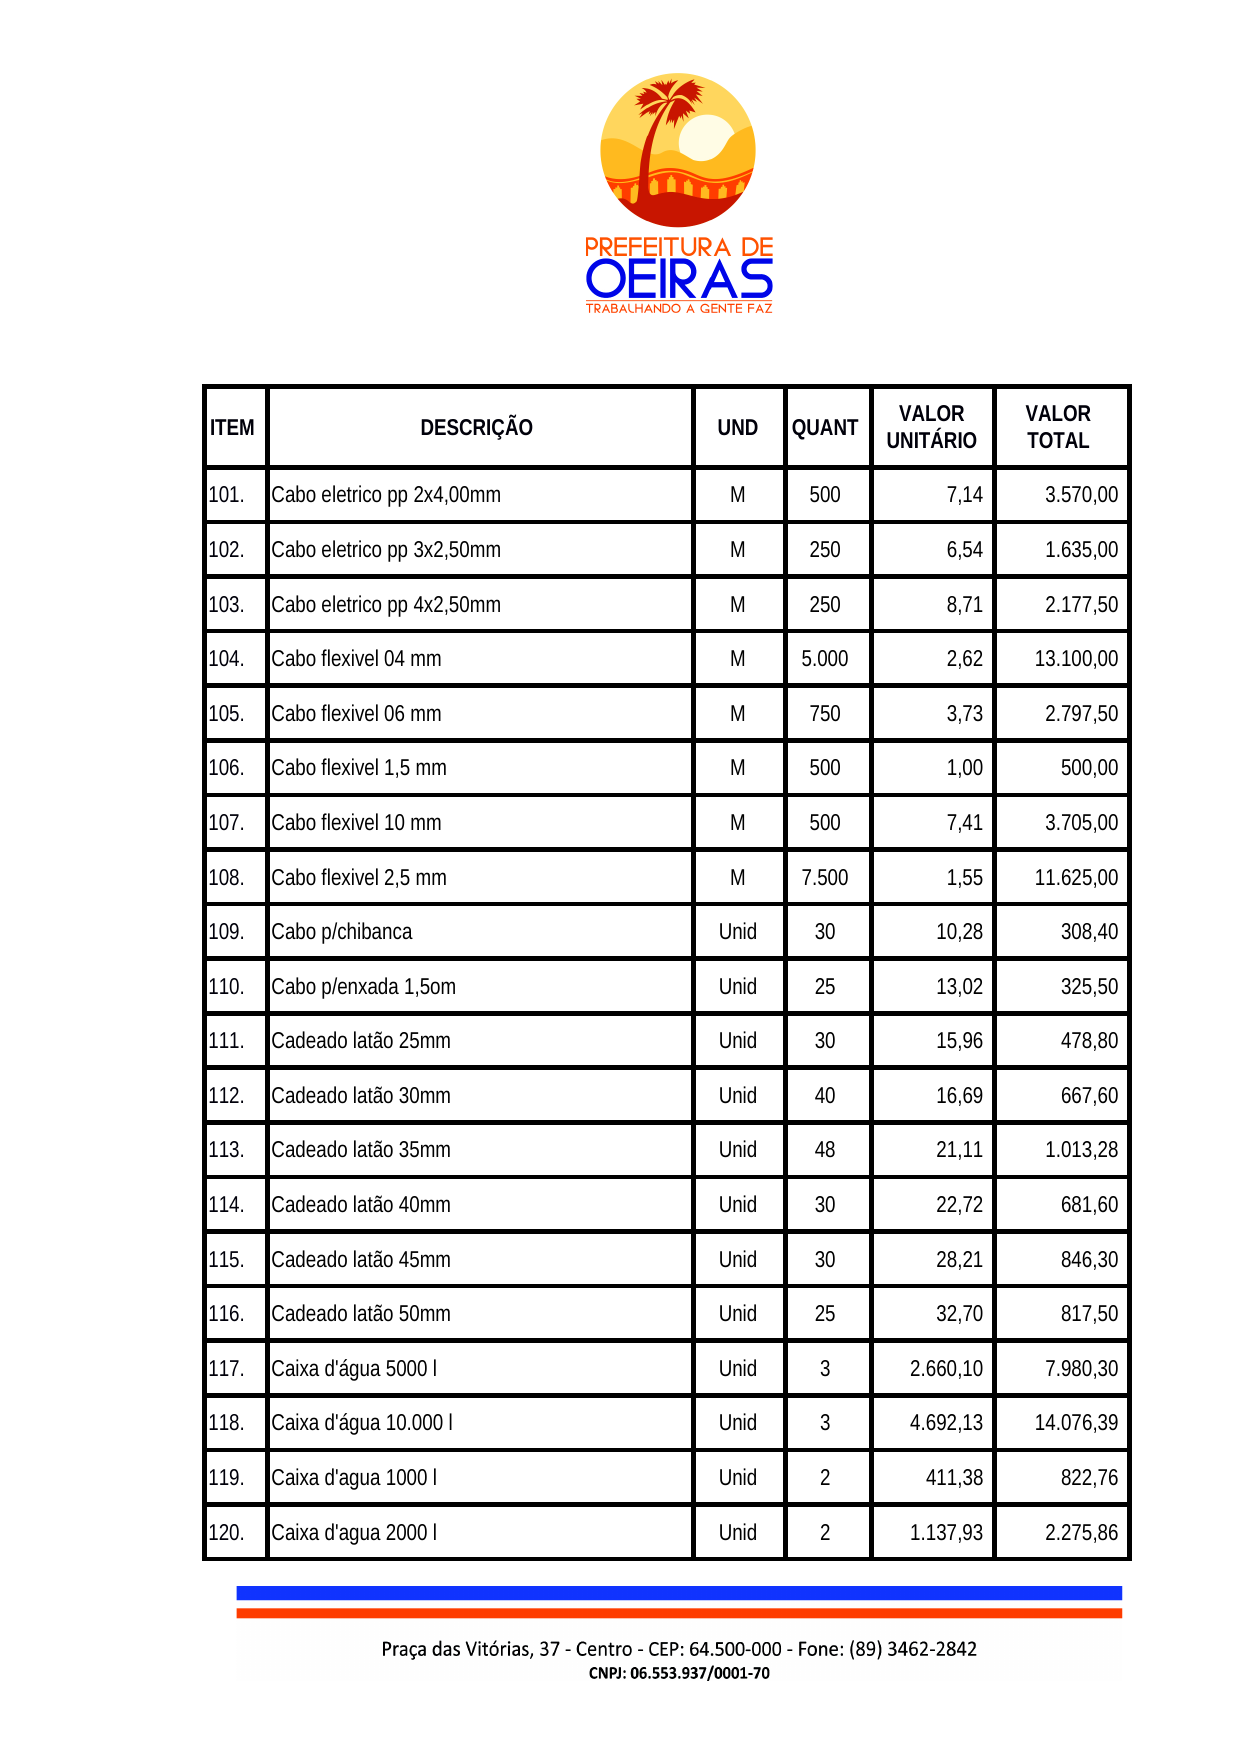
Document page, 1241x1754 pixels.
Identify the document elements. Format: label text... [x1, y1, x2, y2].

table_cell 2.797,50 [997, 688, 1127, 738]
table_cell 14.076,39 [997, 1398, 1127, 1447]
table_cell Unid [696, 906, 783, 956]
table_cell [207, 1507, 265, 1557]
table_cell [207, 1016, 265, 1065]
table_cell 3.705,00 [997, 797, 1127, 847]
table_cell M [696, 852, 783, 902]
table_cell Unid [696, 1016, 783, 1065]
table_cell [207, 579, 265, 629]
table_cell [207, 1179, 265, 1229]
table_header DESCRIÇÃO [270, 389, 691, 465]
table_cell [207, 743, 265, 792]
table_header VALOR UNITÁRIO [874, 389, 992, 465]
table_cell 500,00 [997, 743, 1127, 792]
table_cell Caixa d'agua 1000 l [270, 1452, 691, 1502]
table_cell 4.692,13 [874, 1398, 992, 1447]
table_cell 30 [788, 1234, 869, 1284]
table_cell Cabo flexivel 06 mm [270, 688, 691, 738]
table_cell Cabo flexivel 1,5 mm [270, 743, 691, 792]
table_cell M [696, 633, 783, 683]
table_cell 411,38 [874, 1452, 992, 1502]
table_cell M [696, 579, 783, 629]
table_cell 25 [788, 961, 869, 1011]
table_cell Unid [696, 1507, 783, 1557]
table_cell 3 [788, 1398, 869, 1447]
table_cell 30 [788, 1179, 869, 1229]
table_cell M [696, 743, 783, 792]
table_cell 13,02 [874, 961, 992, 1011]
table_cell Cabo flexivel 2,5 mm [270, 852, 691, 902]
table_cell [207, 524, 265, 574]
table_cell 6,54 [874, 524, 992, 574]
table_cell 16,69 [874, 1070, 992, 1120]
table_cell 500 [788, 743, 869, 792]
table_cell M [696, 470, 783, 519]
table_cell Unid [696, 1070, 783, 1120]
table_cell 478,80 [997, 1016, 1127, 1065]
table_cell 2.660,10 [874, 1343, 992, 1393]
table_cell M [696, 688, 783, 738]
table_cell 250 [788, 579, 869, 629]
table_cell 22,72 [874, 1179, 992, 1229]
table_cell Cadeado latão 45mm [270, 1234, 691, 1284]
table_cell Caixa d'agua 2000 l [270, 1507, 691, 1557]
table_cell 28,21 [874, 1234, 992, 1284]
table_cell [207, 1452, 265, 1502]
table_cell M [696, 797, 783, 847]
table_cell Cabo p/chibanca [270, 906, 691, 956]
table_cell 325,50 [997, 961, 1127, 1011]
table_cell M [696, 524, 783, 574]
table_cell 5.000 [788, 633, 869, 683]
table_cell 3.570,00 [997, 470, 1127, 519]
table_header UND [696, 389, 783, 465]
table_cell Unid [696, 961, 783, 1011]
table_cell 7,14 [874, 470, 992, 519]
table_cell Caixa d'água 5000 l [270, 1343, 691, 1393]
table_cell Unid [696, 1452, 783, 1502]
table_cell [207, 1343, 265, 1393]
table_cell Unid [696, 1398, 783, 1447]
table_cell Cadeado latão 35mm [270, 1125, 691, 1174]
table_cell 1,00 [874, 743, 992, 792]
table_cell 7.500 [788, 852, 869, 902]
table_cell [207, 852, 265, 902]
picture [586, 73, 773, 313]
table_cell [207, 961, 265, 1011]
table_cell Cadeado latão 40mm [270, 1179, 691, 1229]
table_header VALOR TOTAL [997, 389, 1127, 465]
table_cell [207, 688, 265, 738]
table_cell [207, 1234, 265, 1284]
table_cell 13.100,00 [997, 633, 1127, 683]
table_cell Cadeado latão 50mm [270, 1288, 691, 1338]
table_cell 40 [788, 1070, 869, 1120]
table_cell 750 [788, 688, 869, 738]
table_cell 667,60 [997, 1070, 1127, 1120]
table_cell 30 [788, 906, 869, 956]
table_cell 2,62 [874, 633, 992, 683]
table_cell 500 [788, 470, 869, 519]
table_cell 21,11 [874, 1125, 992, 1174]
table_cell 11.625,00 [997, 852, 1127, 902]
table_cell 32,70 [874, 1288, 992, 1338]
table_cell 308,40 [997, 906, 1127, 956]
table_cell Unid [696, 1234, 783, 1284]
table_cell 25 [788, 1288, 869, 1338]
table_cell 1.635,00 [997, 524, 1127, 574]
table_cell 8,71 [874, 579, 992, 629]
table_cell 1,55 [874, 852, 992, 902]
table_cell 250 [788, 524, 869, 574]
table_header QUANT [788, 389, 869, 465]
table_cell Unid [696, 1179, 783, 1229]
table_cell 846,30 [997, 1234, 1127, 1284]
table_cell [207, 470, 265, 519]
table_cell [207, 1398, 265, 1447]
table_cell 3 [788, 1343, 869, 1393]
table_cell Cadeado latão 25mm [270, 1016, 691, 1065]
table_cell Cabo flexivel 04 mm [270, 633, 691, 683]
table_cell 817,50 [997, 1288, 1127, 1338]
table_cell [207, 906, 265, 956]
table_cell 3,73 [874, 688, 992, 738]
table_cell 15,96 [874, 1016, 992, 1065]
table_cell [207, 1288, 265, 1338]
table_cell 7,41 [874, 797, 992, 847]
table_cell [207, 1070, 265, 1120]
table_cell Cabo eletrico pp 2x4,00mm [270, 470, 691, 519]
table_cell 1.137,93 [874, 1507, 992, 1557]
table_cell Unid [696, 1343, 783, 1393]
table_cell Cabo p/enxada 1,5om [270, 961, 691, 1011]
table_cell Cabo flexivel 10 mm [270, 797, 691, 847]
table_cell 2 [788, 1452, 869, 1502]
table_cell Cabo eletrico pp 4x2,50mm [270, 579, 691, 629]
picture [236, 1586, 1123, 1681]
table_cell 500 [788, 797, 869, 847]
table_cell 48 [788, 1125, 869, 1174]
table_cell [207, 633, 265, 683]
table_cell Unid [696, 1125, 783, 1174]
table_header ITEM [207, 389, 265, 465]
table_cell 2 [788, 1507, 869, 1557]
table_cell 2.177,50 [997, 579, 1127, 629]
table_cell 1.013,28 [997, 1125, 1127, 1174]
table_cell 30 [788, 1016, 869, 1065]
table_cell 7.980,30 [997, 1343, 1127, 1393]
table_cell 10,28 [874, 906, 992, 956]
table_cell 681,60 [997, 1179, 1127, 1229]
table_cell Unid [696, 1288, 783, 1338]
table_cell [207, 1125, 265, 1174]
table_cell 2.275,86 [997, 1507, 1127, 1557]
table_cell Cabo eletrico pp 3x2,50mm [270, 524, 691, 574]
table_cell 822,76 [997, 1452, 1127, 1502]
table_cell Cadeado latão 30mm [270, 1070, 691, 1120]
table_cell Caixa d'água 10.000 l [270, 1398, 691, 1447]
table_cell [207, 797, 265, 847]
